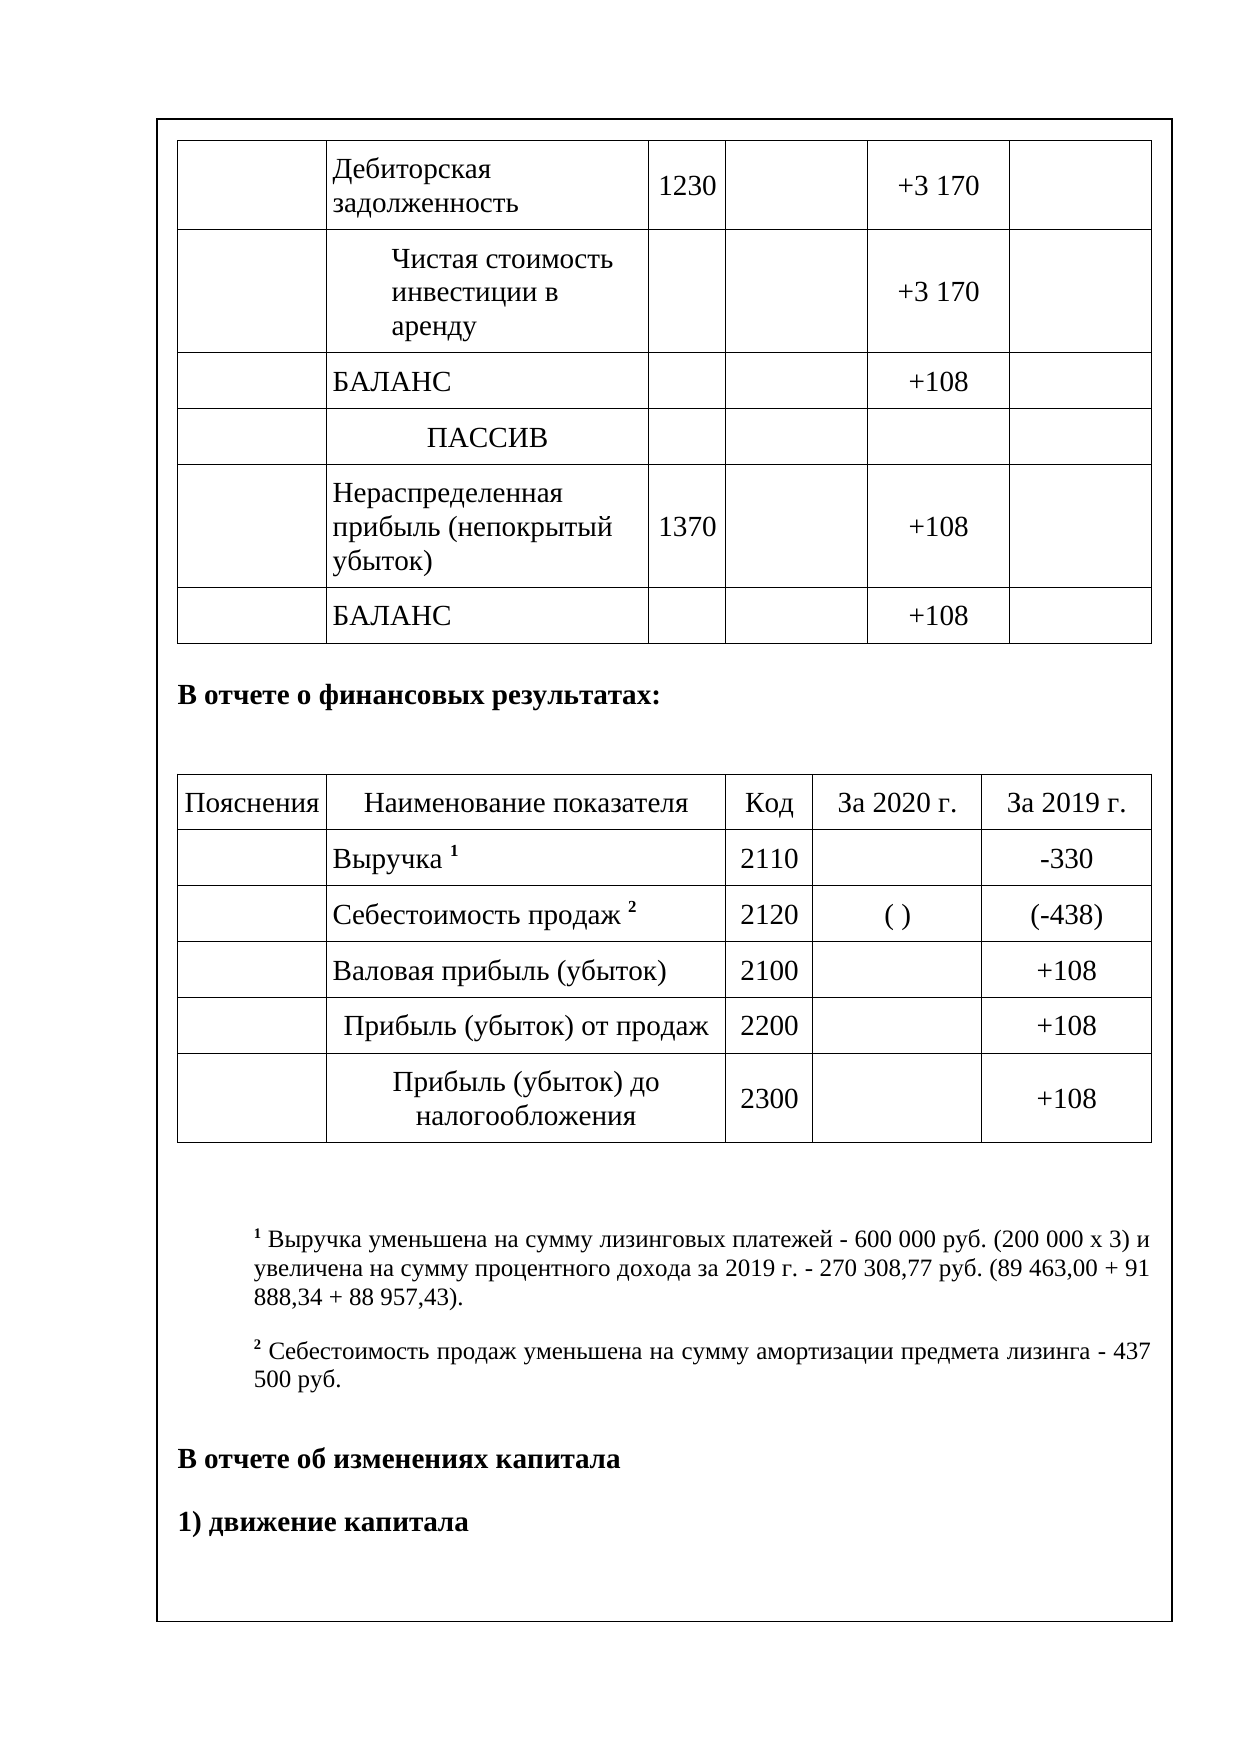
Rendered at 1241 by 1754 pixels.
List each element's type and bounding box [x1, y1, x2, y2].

table_header [158, 120, 1171, 1621]
